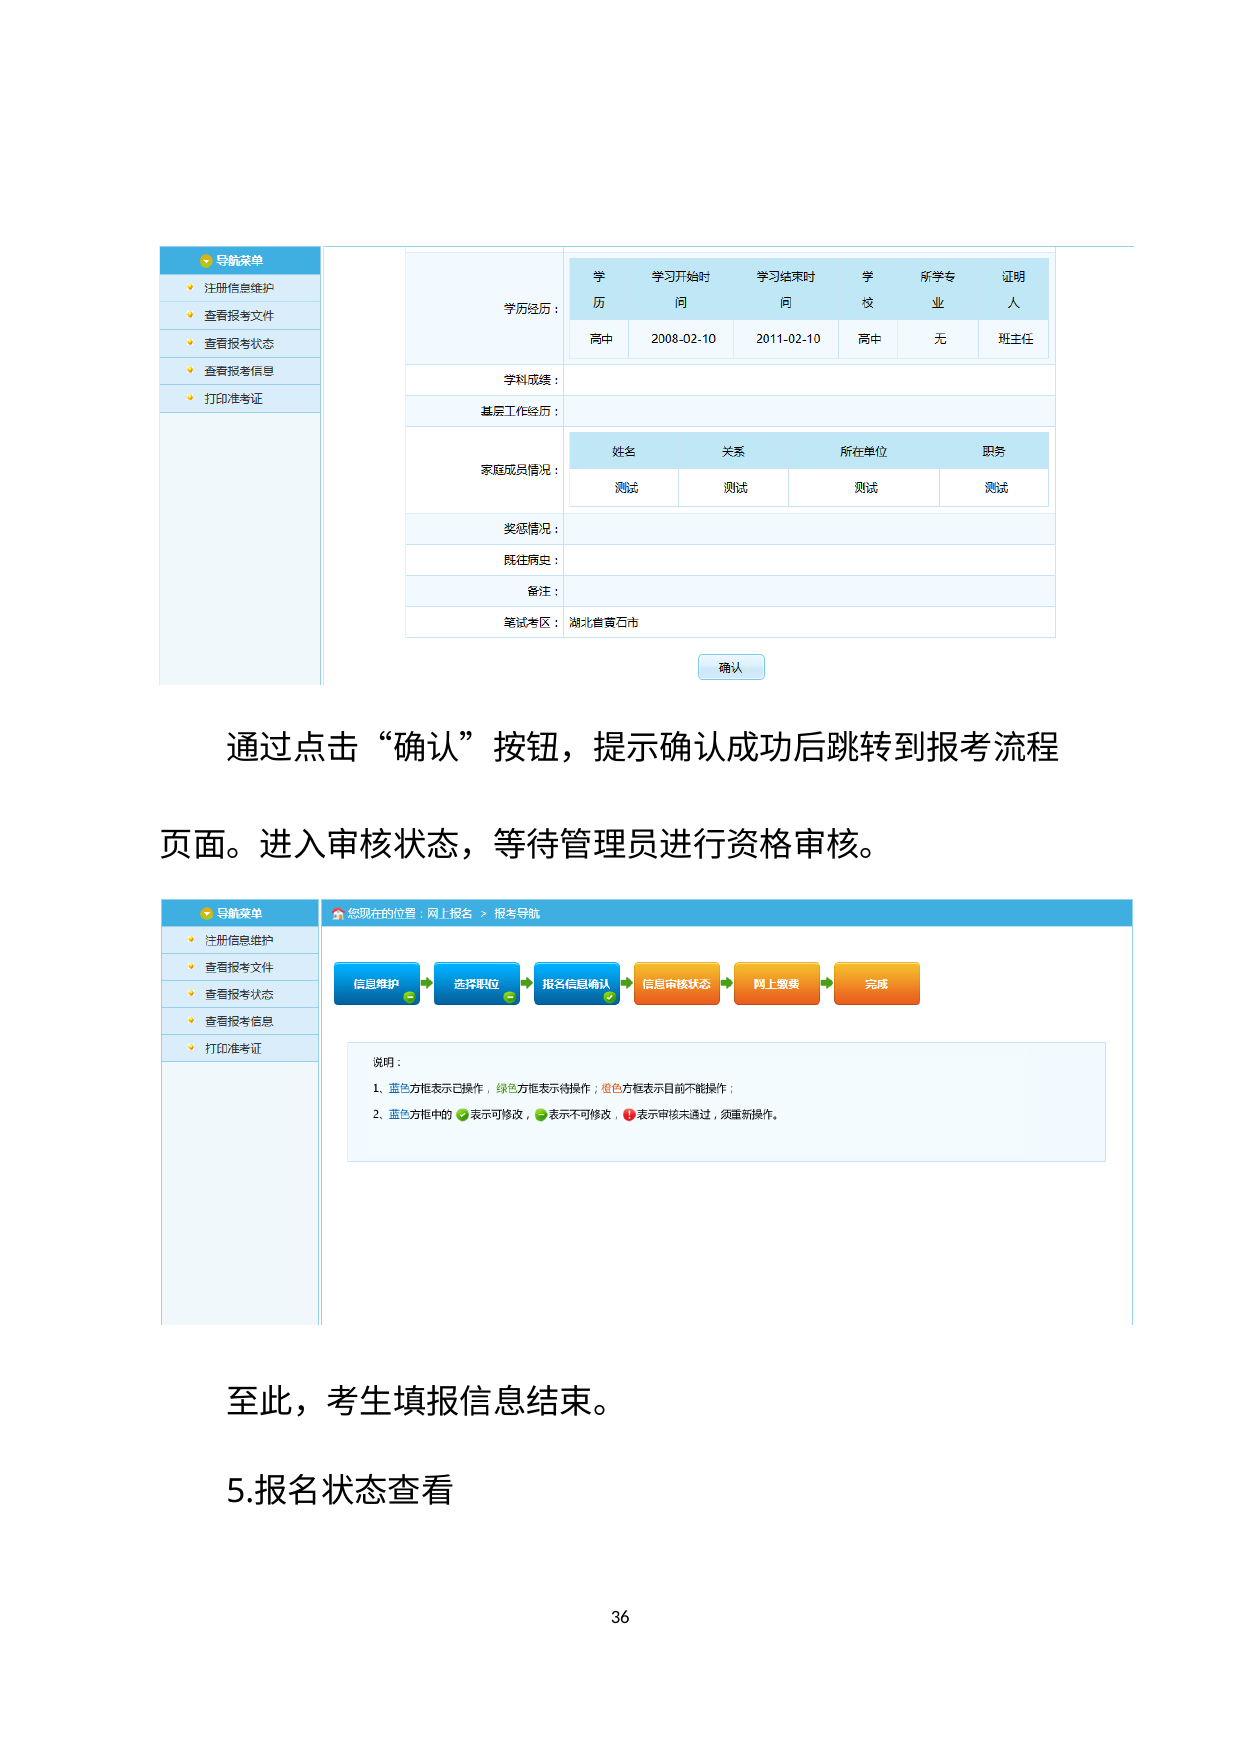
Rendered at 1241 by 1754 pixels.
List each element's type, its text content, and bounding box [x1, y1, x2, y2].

text 5.报名状态查看 [159, 1456, 1081, 1521]
picture [159, 244, 1135, 685]
text 通过点击“确认”按钮，提示确认成功后跳转到报考流程页面。进入审核状态，等待管理员进行资格审核。 [159, 712, 1081, 875]
text 至此，考生填报信息结束。 [159, 1366, 1081, 1431]
picture [159, 898, 1135, 1325]
